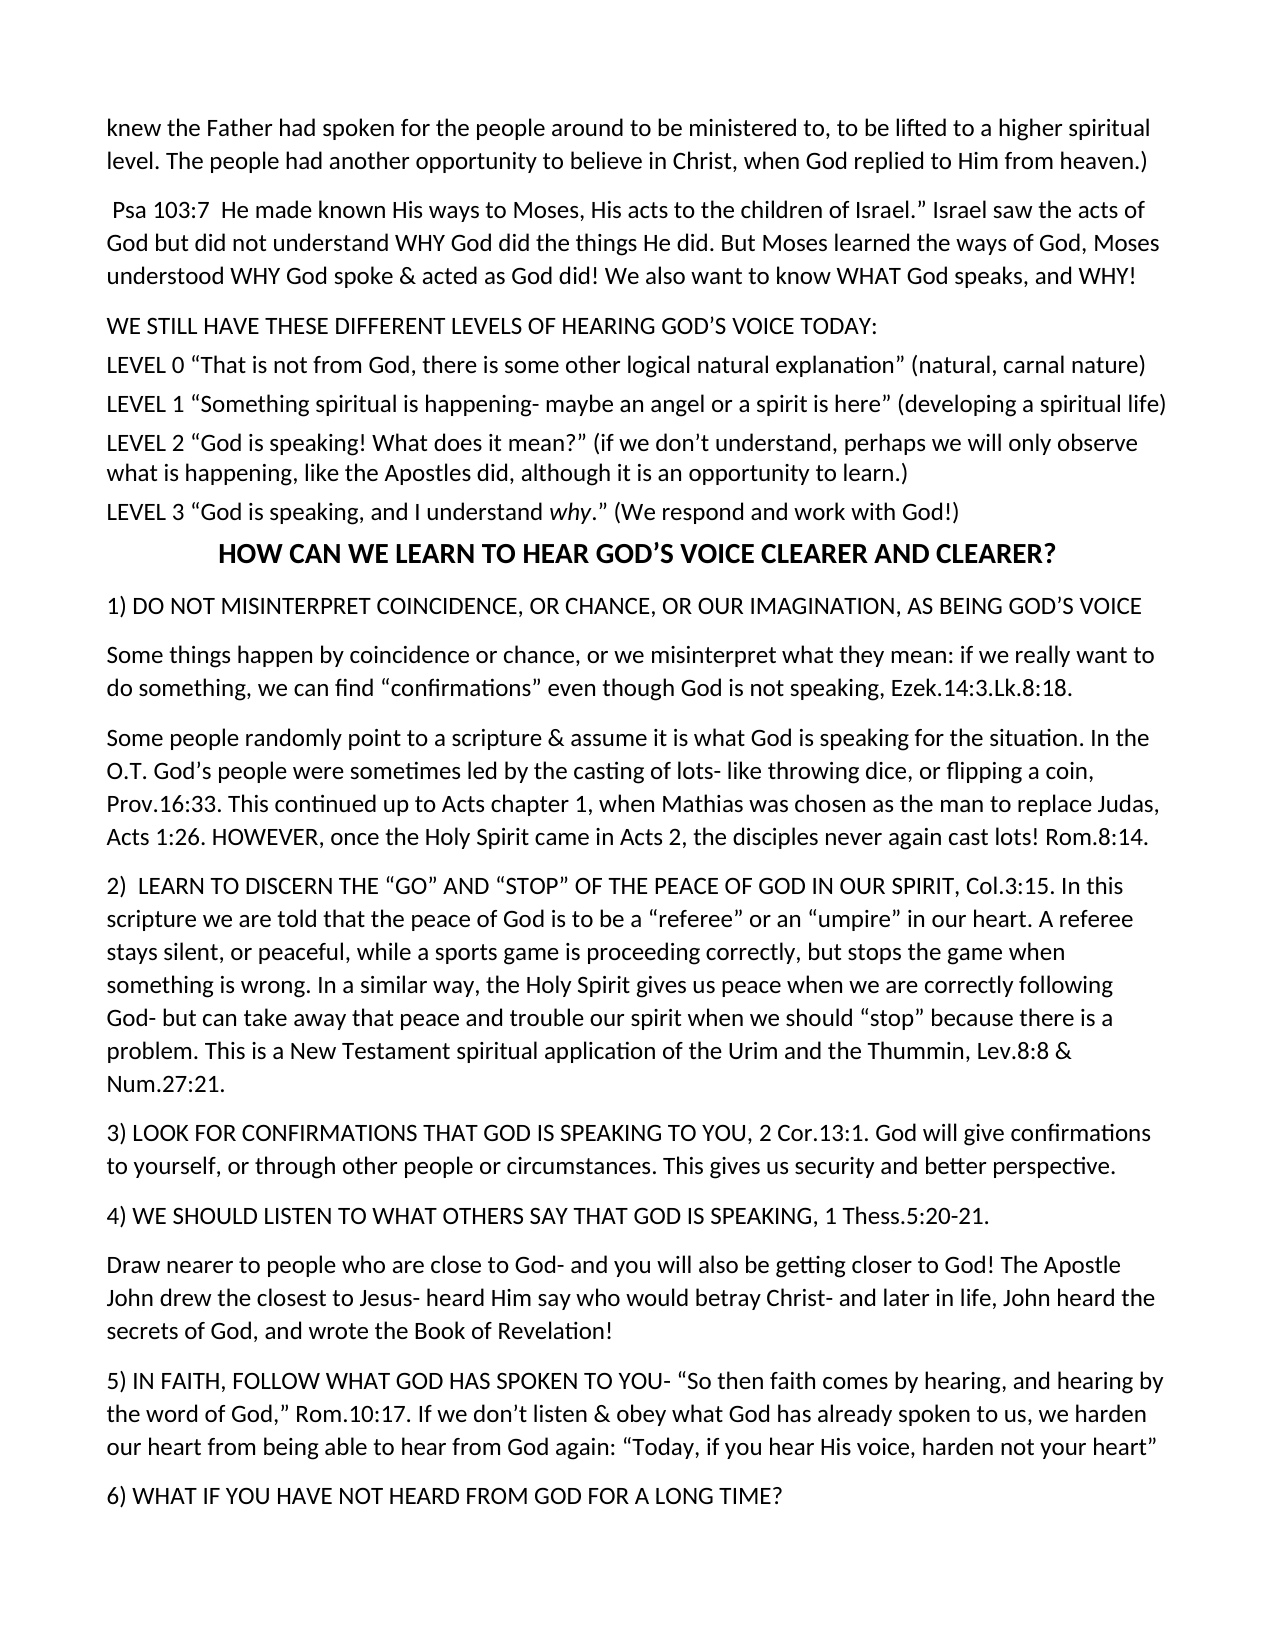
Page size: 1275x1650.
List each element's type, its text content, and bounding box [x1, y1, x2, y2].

text 6) WHAT IF YOU HAVE NOT HEARD FROM GOD FOR A LONG TIME? [106, 1480, 1169, 1511]
text 2) LEARN TO DISCERN THE “GO” AND “STOP” OF THE PEACE OF GOD IN OUR SPIRIT, Col.3:15. In this scripture we are told that the peace of God is to be a “referee” or an “umpire” in our heart. A referee stays silent, or peaceful, while a sports game is proceeding correctly, but stops the game when something is wrong. In a similar way, the Holy Spirit gives us peace when we are correctly following God- but can take away that peace and trouble our spirit when we should “stop” because there is a problem. This is a New Testament spiritual application of the Urim and the Thummin, Lev.8:8 & Num.27:21. [106, 870, 1169, 1098]
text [106, 112, 1169, 176]
text Psa 103:7 He made known His ways to Moses, His acts to the children of Israel.” Israel saw the acts of God but did not understand WHY God did the things He did. But Moses learned the ways of God, Moses understood WHY God spoke & acted as God did! We also want to know WHAT God speaks, and WHY! [106, 195, 1169, 291]
text 5) IN FAITH, FOLLOW WHAT GOD HAS SPOKEN TO YOU- “So then faith comes by hearing, and hearing by the word of God,” Rom.10:17. If we don’t listen & obey what God has already spoken to us, we harden our heart from being able to hear from God again: “Today, if you hear His voice, harden not your heart” [106, 1365, 1169, 1461]
text LEVEL 2 “God is speaking! What does it mean?” (if we don’t understand, perhaps we will only observe what is happening, like the Apostles did, although it is an opportunity to learn.) [106, 427, 1169, 488]
text LEVEL 0 “That is not from God, there is some other logical natural explanation” (natural, carnal nature) [106, 349, 1169, 379]
text 3) LOOK FOR CONFIRMATIONS THAT GOD IS SPEAKING TO YOU, 2 Cor.13:1. God will give confirmations to yourself, or through other people or circumstances. This gives us security and better perspective. [106, 1117, 1169, 1181]
text LEVEL 3 “God is speaking, and I understand why.” (We respond and work with God!) [106, 496, 1169, 527]
text Some things happen by coincidence or chance, or we misinterpret what they mean: if we really want to do something, we can find “confirmations” even though God is not speaking, Ezek.14:3.Lk.8:18. [106, 639, 1169, 703]
text WE STILL HAVE THESE DIFFERENT LEVELS OF HEARING GOD’S VOICE TODAY: [106, 310, 1169, 341]
text 4) WE SHOULD LISTEN TO WHAT OTHERS SAY THAT GOD IS SPEAKING, 1 Thess.5:20-21. [106, 1200, 1169, 1231]
text LEVEL 1 “Something spiritual is happening- maybe an angel or a spirit is here” (developing a spiritual life) [106, 388, 1169, 418]
text HOW CAN WE LEARN TO HEAR GOD’S VOICE CLEARER AND CLEARER? [106, 535, 1169, 571]
text 1) DO NOT MISINTERPRET COINCIDENCE, OR CHANCE, OR OUR IMAGINATION, AS BEING GOD’S VOICE [106, 590, 1169, 621]
text Some people randomly point to a scripture & assume it is what God is speaking for the situation. In the O.T. God’s people were sometimes led by the casting of lots- like throwing dice, or flipping a coin, Prov.16:33. This continued up to Acts chapter 1, when Mathias was chosen as the man to replace Judas, Acts 1:26. HOWEVER, once the Holy Spirit came in Acts 2, the disciples never again cast lots! Rom.8:14. [106, 722, 1169, 851]
text Draw nearer to people who are close to God- and you will also be getting closer to God! The Apostle John drew the closest to Jesus- heard Him say who would betray Christ- and later in life, John heard the secrets of God, and wrote the Book of Revelation! [106, 1249, 1169, 1346]
